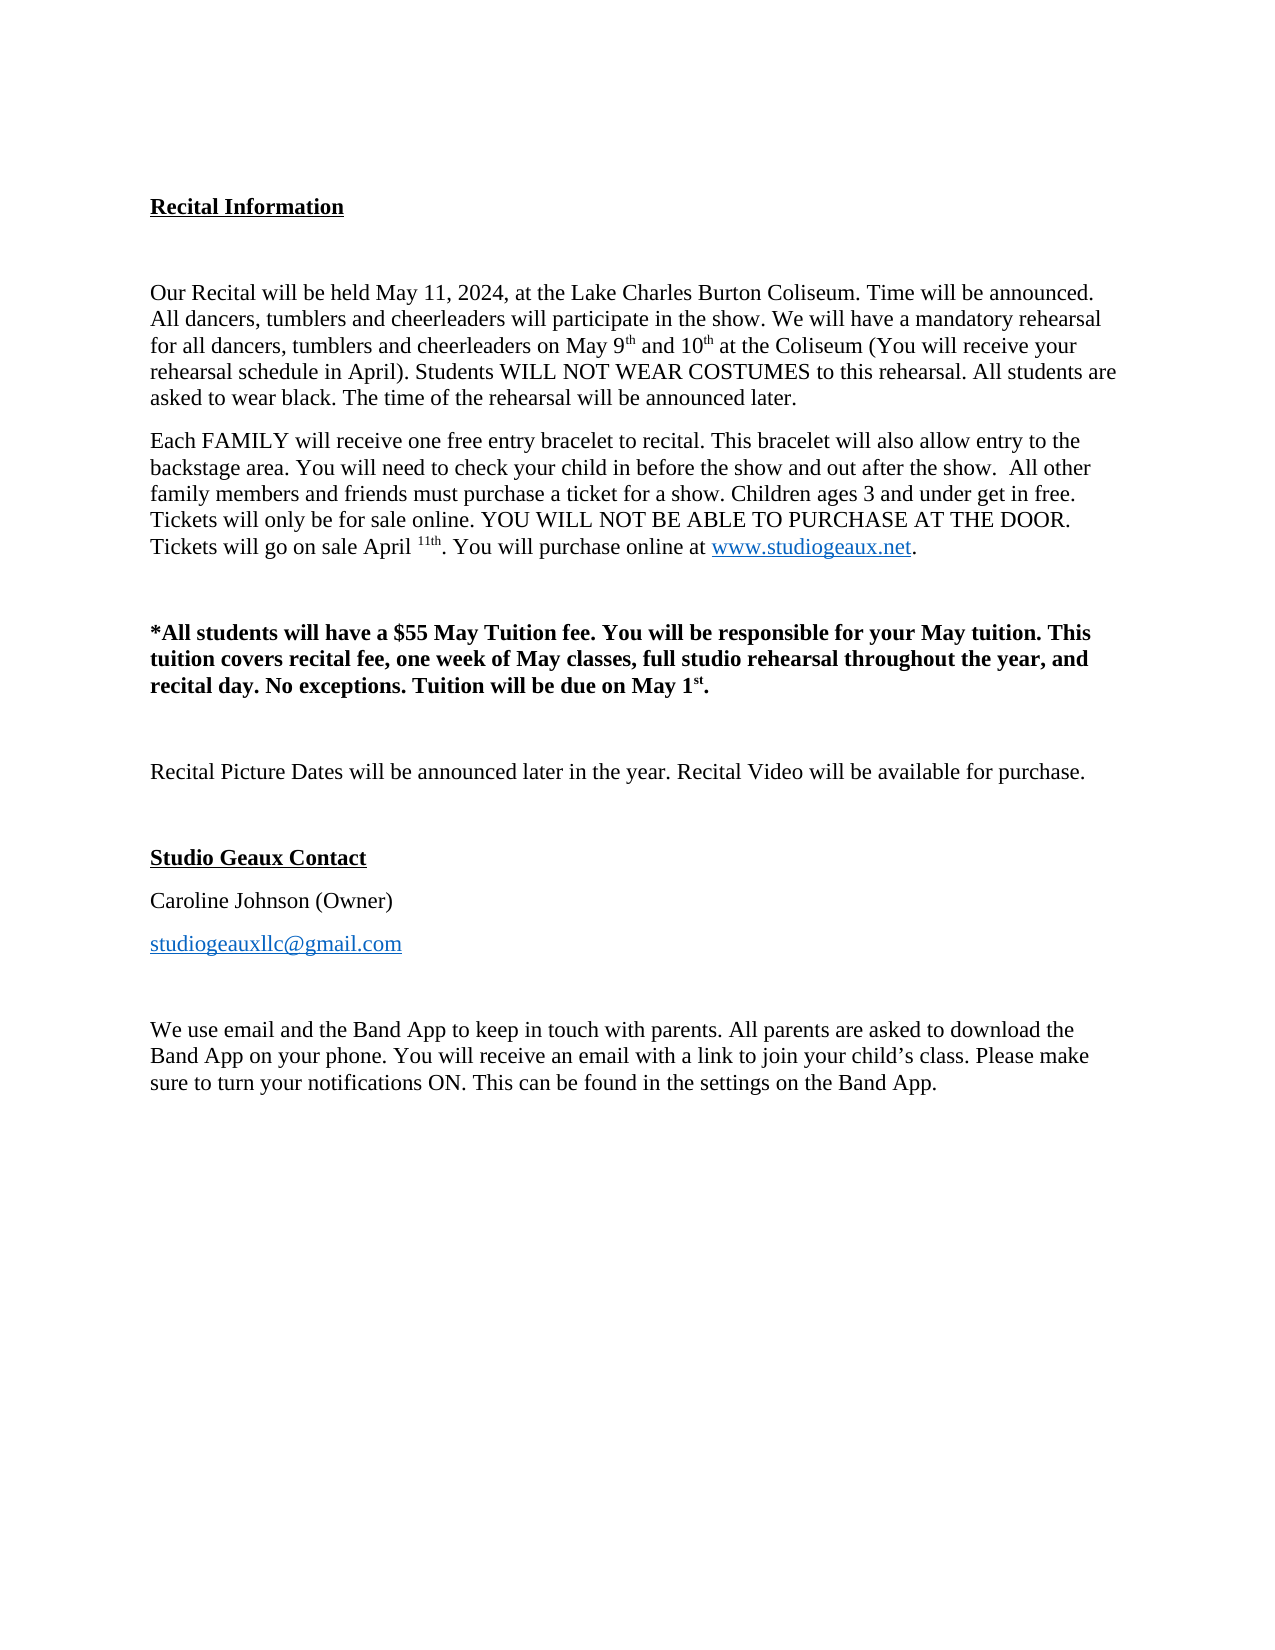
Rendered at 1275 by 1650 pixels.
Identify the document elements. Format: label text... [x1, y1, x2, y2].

text Studio Geaux Contact [150, 844, 1125, 870]
text We use email and the Band App to keep in touch with parents. All parents are asked to download the Band App on your phone. You will receive an email with a link to join your child’s class. Please make sure to turn your notifications ON. This can be found in the settings on the Band App. [150, 1016, 1125, 1095]
text Recital Picture Dates will be announced later in the year. Recital Video will be available for purchase. [150, 758, 1125, 784]
text Our Recital will be held May 11, 2024, at the Lake Charles Burton Coliseum. Time will be announced. All dancers, tumblers and cheerleaders will participate in the show. We will have a mandatory rehearsal for all dancers, tumblers and cheerleaders on May 9th and 10th at the Coliseum (You will receive your rehearsal schedule in April). Students WILL NOT WEAR COSTUMES to this rehearsal. All students are asked to wear black. The time of the rehearsal will be announced later. [150, 279, 1125, 411]
text Recital Information [150, 193, 1125, 219]
text Caroline Johnson (Owner) [150, 887, 1125, 913]
text *All students will have a $55 May Tuition fee. You will be responsible for your May tuition. This tuition covers recital fee, one week of May classes, full studio rehearsal throughout the year, and recital day. No exceptions. Tuition will be due on May 1st. [150, 619, 1125, 698]
text Each FAMILY will receive one free entry bracelet to recital. This bracelet will also allow entry to the backstage area. You will need to check your child in before the show and out after the show. All other family members and friends must purchase a ticket for a show. Children ages 3 and under get in free. Tickets will only be for sale online. YOU WILL NOT BE ABLE TO PURCHASE AT THE DOOR. Tickets will go on sale April 11th. You will purchase online at www.studiogeaux.net. [150, 427, 1125, 559]
text studiogeauxllc@gmail.com [150, 930, 1125, 956]
